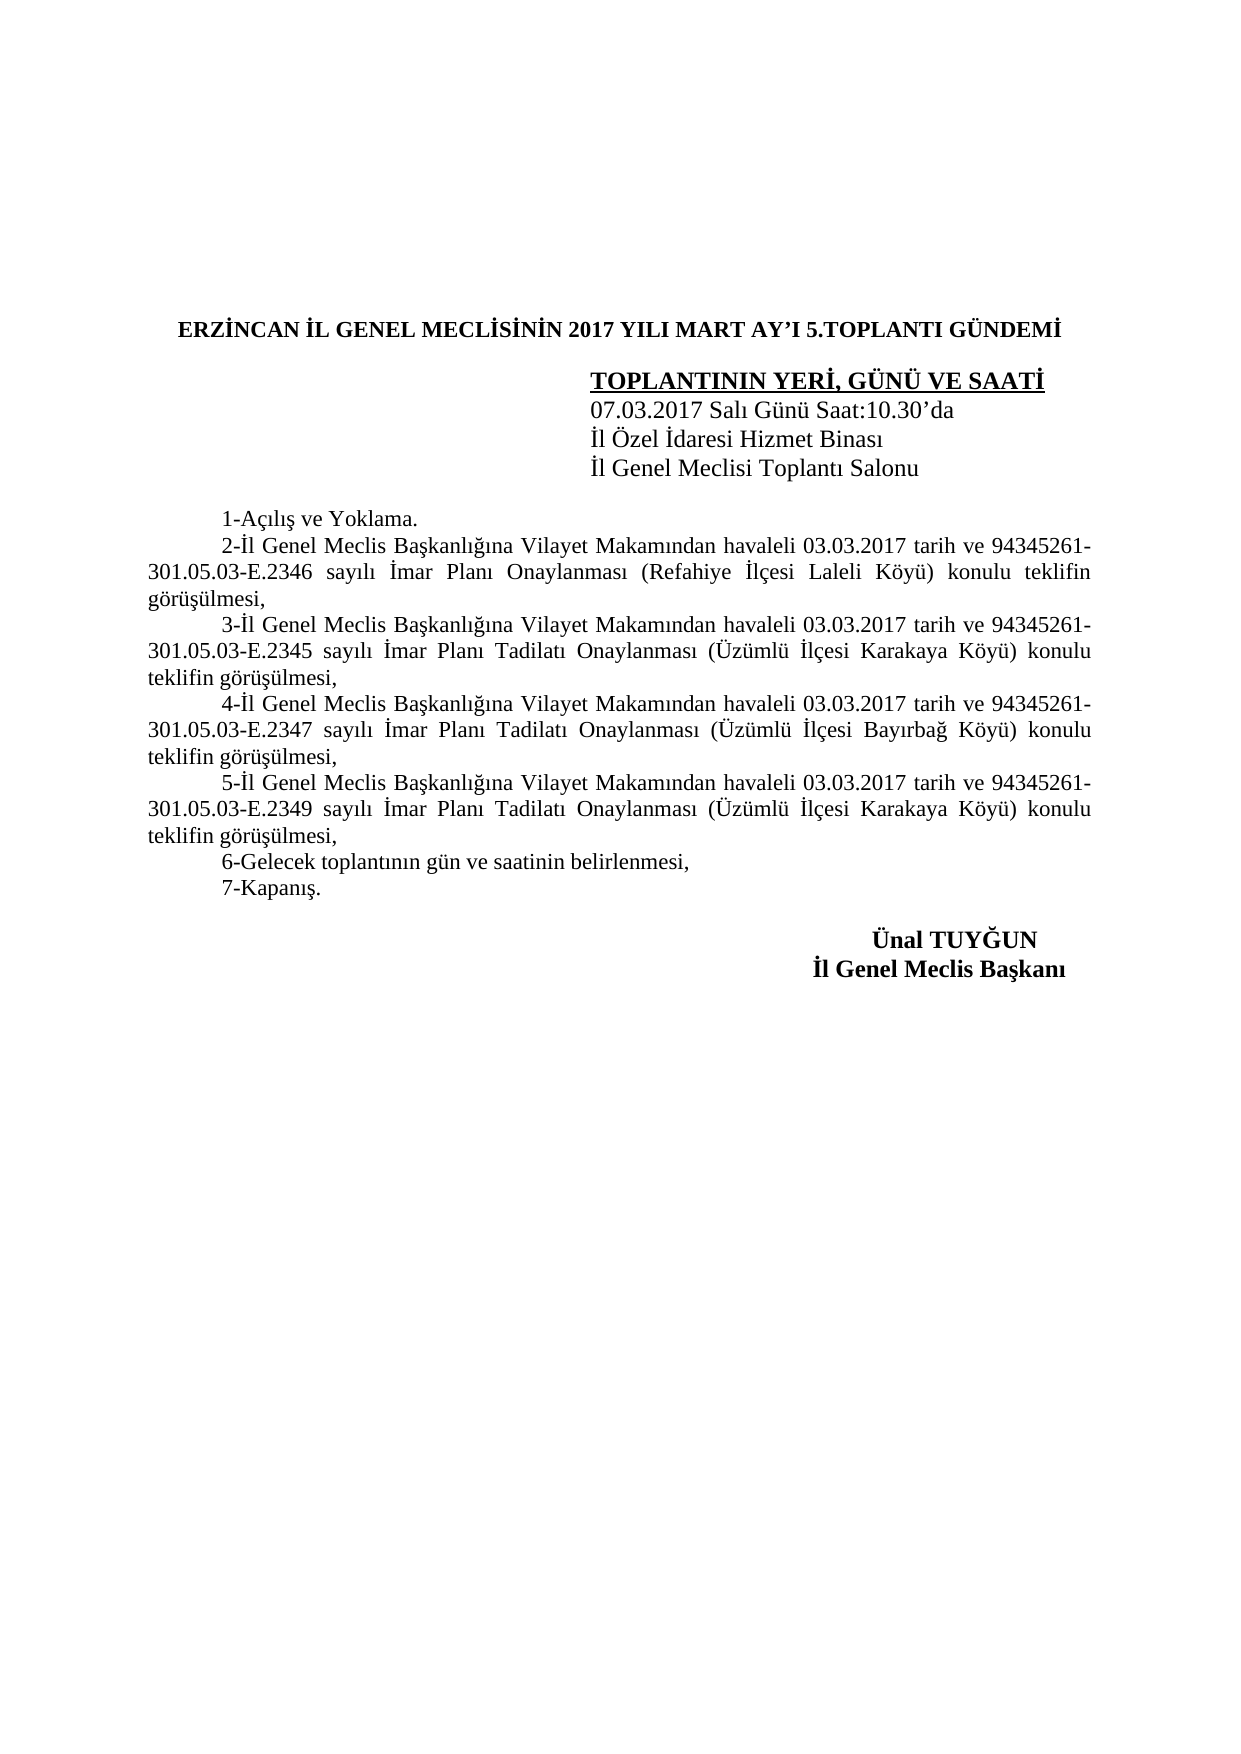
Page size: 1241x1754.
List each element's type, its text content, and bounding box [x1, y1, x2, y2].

title ERZİNCAN İL GENEL MECLİSİNİN 2017 YILI MART AY’I 5.TOPLANTI GÜNDEMİ [148, 316, 1093, 342]
text İl Özel İdaresi Hizmet Binası [148, 424, 1093, 453]
text Ünal TUYĞUN [148, 925, 1093, 954]
subtitle İl Genel Meclisi Toplantı Salonu [148, 453, 1093, 481]
text TOPLANTININ YERİ, GÜNÜ VE SAATİ [516, 366, 1093, 395]
text 2-İl Genel Meclis Başkanlığına Vilayet Makamından havaleli 03.03.2017 tarih ve 94345261-301.05.03-E.2346 sayılı İmar Planı Onaylanması (Refahiye İlçesi Laleli Köyü) konulu teklifin görüşülmesi, [148, 532, 1093, 611]
text 7-Kapanış. [148, 874, 1093, 901]
text 6-Gelecek toplantının gün ve saatinin belirlenmesi, [148, 848, 1093, 874]
text 1-Açılış ve Yoklama. [148, 506, 1093, 532]
text 5-İl Genel Meclis Başkanlığına Vilayet Makamından havaleli 03.03.2017 tarih ve 94345261-301.05.03-E.2349 sayılı İmar Planı Tadilatı Onaylanması (Üzümlü İlçesi Karakaya Köyü) konulu teklifin görüşülmesi, [148, 769, 1093, 848]
text 4-İl Genel Meclis Başkanlığına Vilayet Makamından havaleli 03.03.2017 tarih ve 94345261-301.05.03-E.2347 sayılı İmar Planı Tadilatı Onaylanması (Üzümlü İlçesi Bayırbağ Köyü) konulu teklifin görüşülmesi, [148, 690, 1093, 769]
text 07.03.2017 Salı Günü Saat:10.30’da [148, 395, 1093, 424]
text 3-İl Genel Meclis Başkanlığına Vilayet Makamından havaleli 03.03.2017 tarih ve 94345261-301.05.03-E.2345 sayılı İmar Planı Tadilatı Onaylanması (Üzümlü İlçesi Karakaya Köyü) konulu teklifin görüşülmesi, [148, 611, 1093, 690]
title İl Genel Meclis Başkanı [148, 954, 1093, 982]
